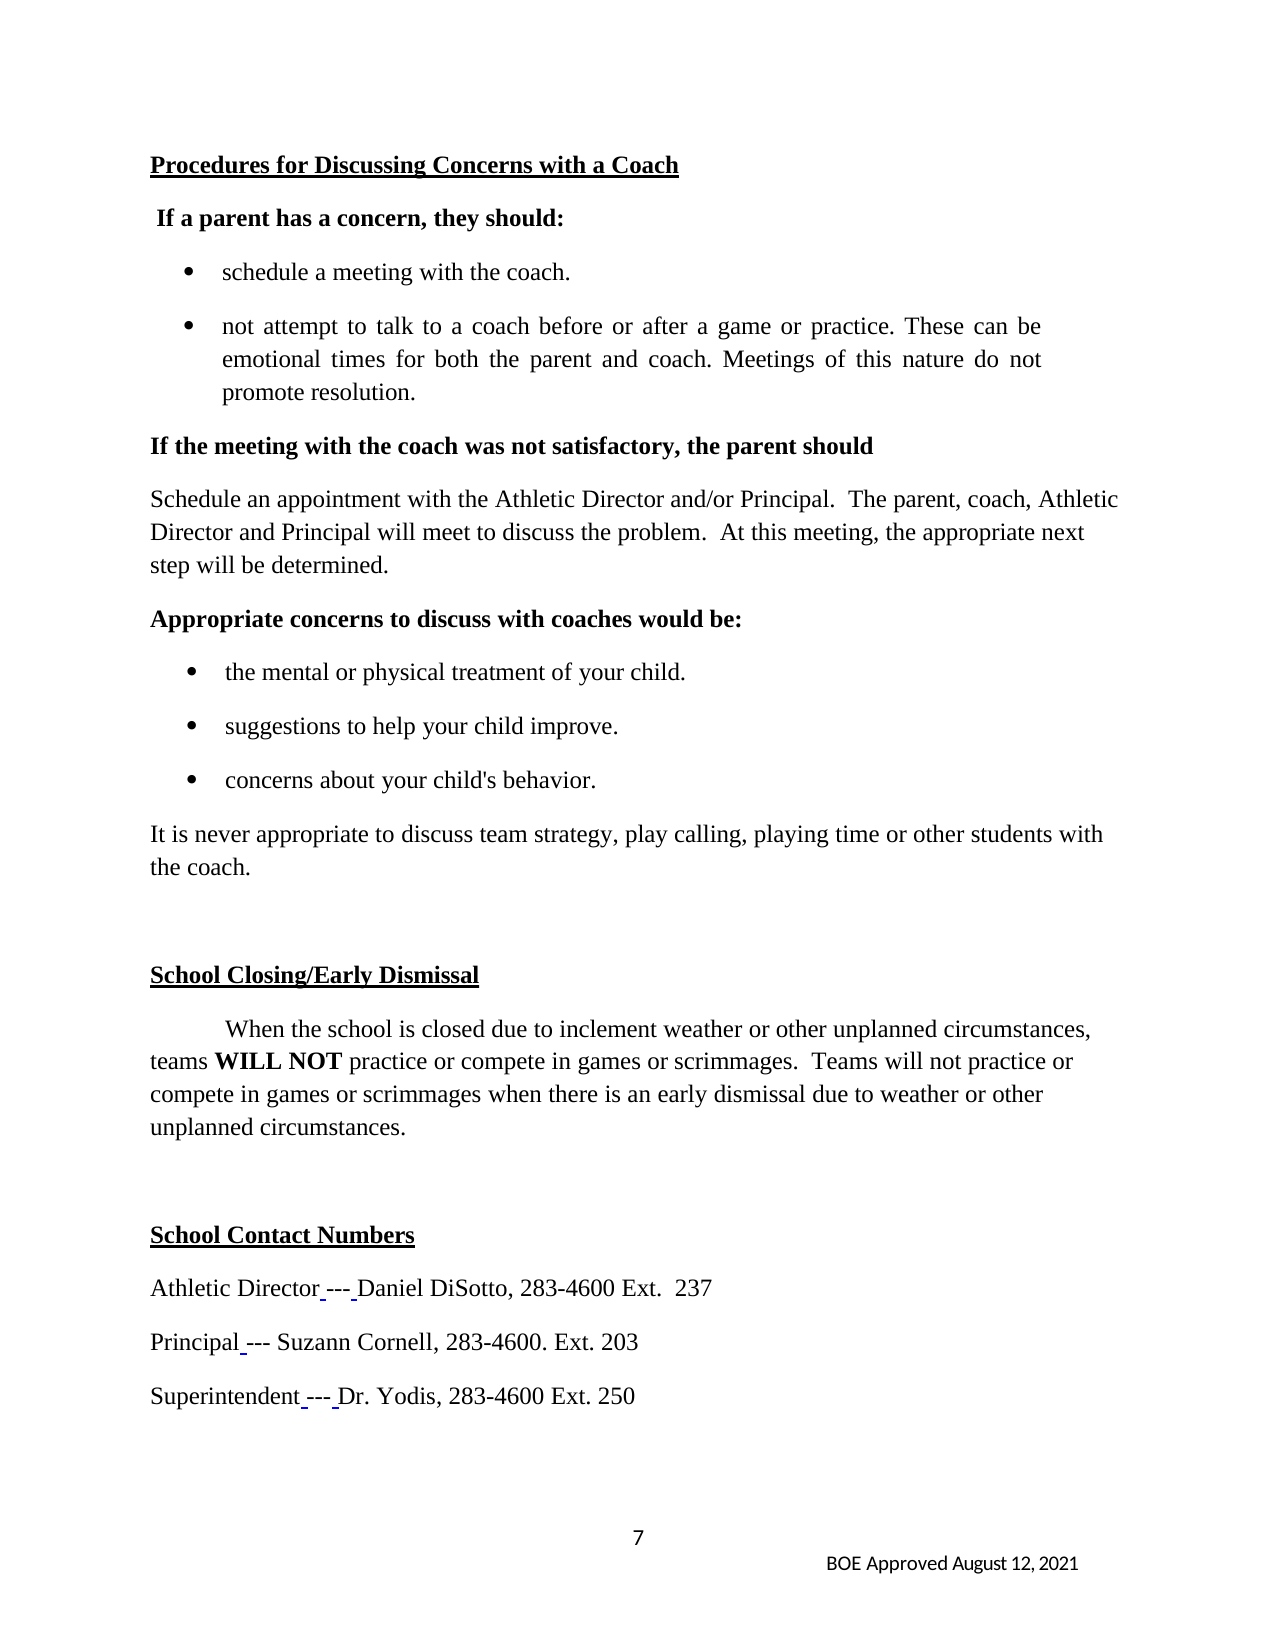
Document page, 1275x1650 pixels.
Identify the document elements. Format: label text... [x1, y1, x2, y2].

list schedule a meeting with the coach. [184, 257, 1135, 286]
list concerns about your child's behavior. [187, 765, 1135, 794]
text If a parent has a concern, they should: [156, 203, 1135, 232]
text It is never appropriate to discuss team strategy, play calling, playing time or other students with the coach. [150, 819, 1120, 881]
subtitle If the meeting with the coach was not satisfactory, the parent should [150, 431, 1135, 459]
text When the school is closed due to inclement weather or other unplanned circumstances, teams WILL NOT practice or compete in games or scrimmages. Teams will not practice or compete in games or scrimmages when there is an early dismissal due to weather or other unplanned circumstances. [150, 1014, 1120, 1141]
list not attempt to talk to a coach before or after a game or practice. These can be emotional times for both the parent and coach. Meetings of this nature do not promote resolution. [184, 311, 1042, 405]
subtitle Appropriate concerns to discuss with coaches would be: [150, 604, 1135, 633]
subtitle Procedures for Discussing Concerns with a Coach [150, 150, 1135, 179]
subtitle School Closing/Early Dismissal [150, 960, 1135, 989]
text Principal --- Suzann Cornell, 283-4600. Ext. 203 [150, 1327, 1135, 1356]
list the mental or physical treatment of your child. [187, 657, 1135, 686]
subtitle School Contact Numbers [150, 1220, 1135, 1249]
list suggestions to help your child improve. [187, 711, 1135, 740]
text Schedule an appointment with the Athletic Director and/or Principal. The parent, coach, Athletic Director and Principal will meet to discuss the problem. At this meeting, the appropriate next step will be determined. [150, 484, 1120, 578]
text Superintendent --- Dr. Yodis, 283-4600 Ext. 250 [150, 1381, 1135, 1410]
text Athletic Director --- Daniel DiSotto, 283-4600 Ext. 237 [150, 1273, 1135, 1302]
